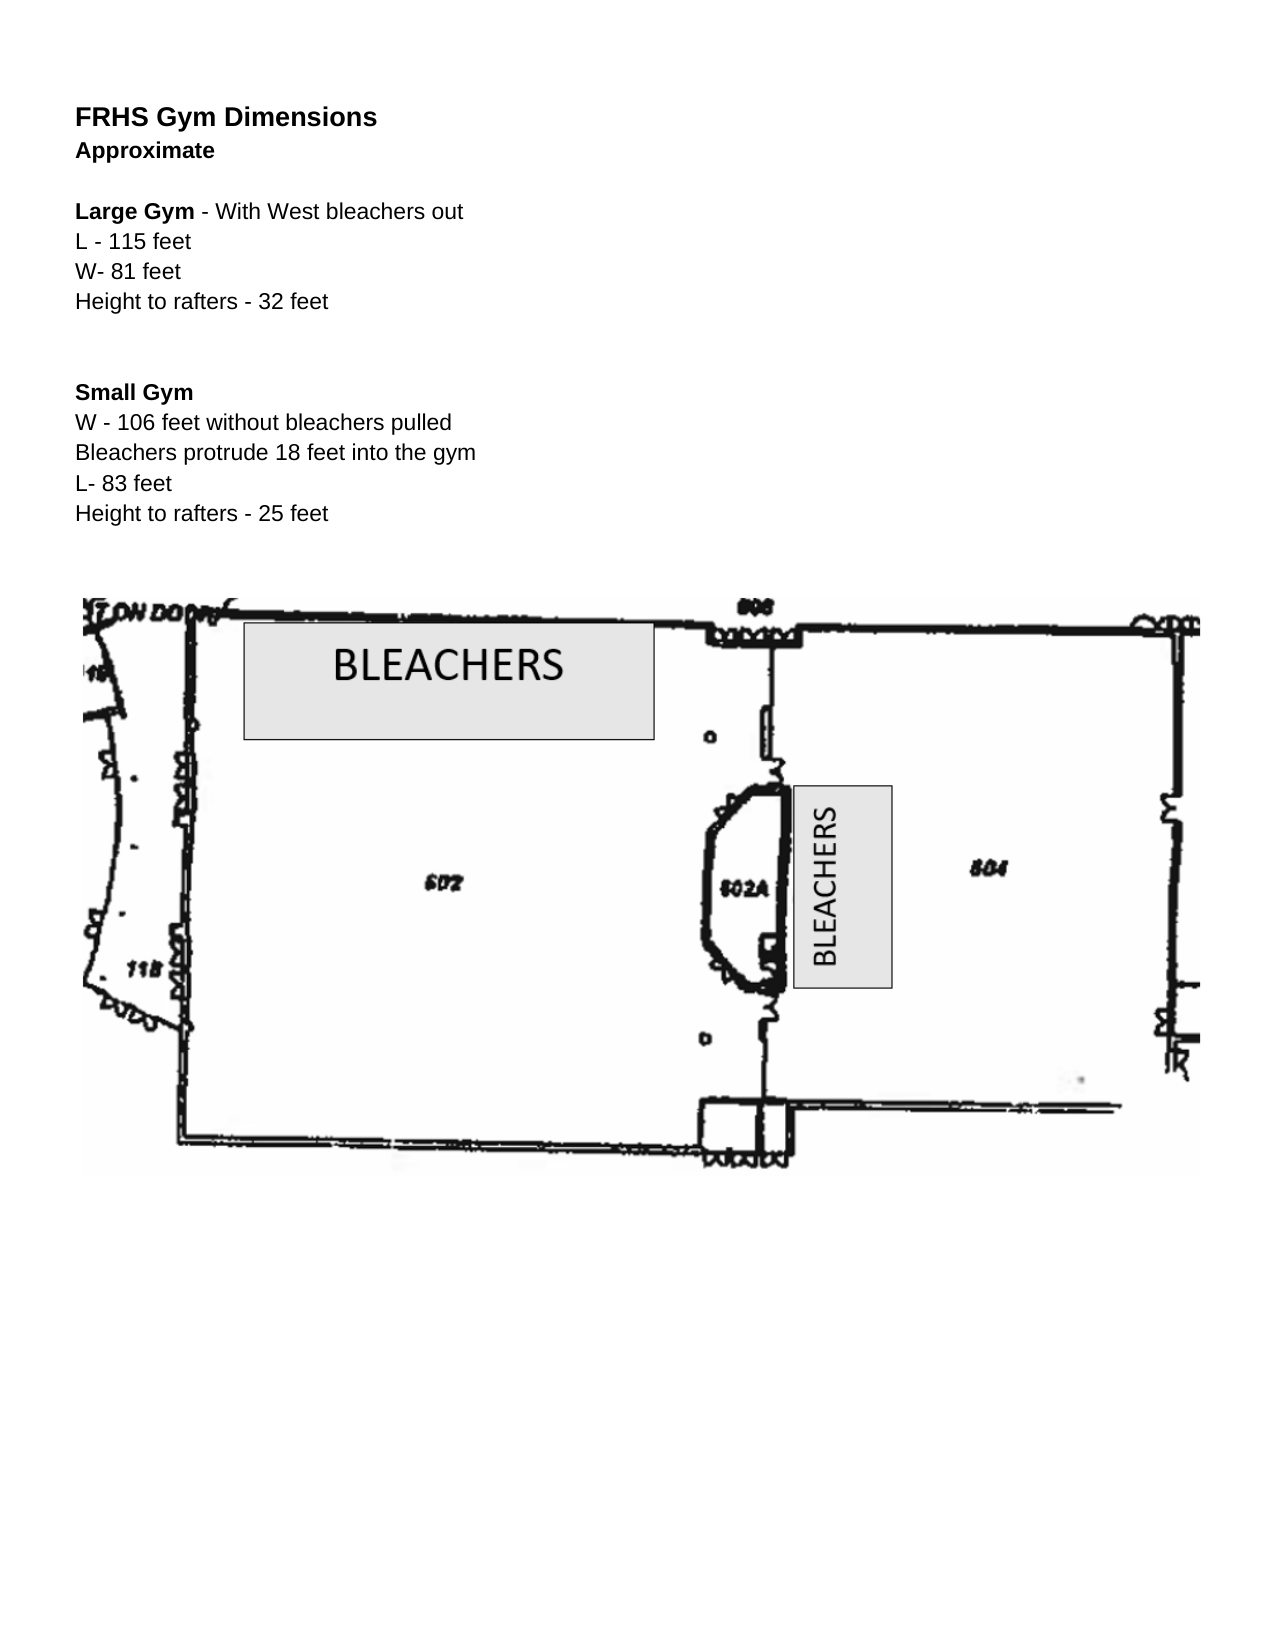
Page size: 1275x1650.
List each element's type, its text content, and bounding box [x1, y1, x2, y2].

text Height to rafters - 32 feet [75, 288, 1200, 315]
text L - 115 feet [75, 228, 1200, 254]
text Height to rafters - 25 feet [75, 500, 1200, 526]
text Approximate [75, 137, 1200, 164]
picture [75, 590, 1200, 1176]
text W - 106 feet without bleachers pulled [75, 409, 1200, 436]
text Large Gym - With West bleachers out [75, 198, 1200, 224]
text FRHS Gym Dimensions [75, 101, 1200, 133]
text L- 83 feet [75, 469, 1200, 496]
text Small Gym [75, 379, 1200, 405]
text W- 81 feet [75, 258, 1200, 284]
text Bleachers protrude 18 feet into the gym [75, 439, 1200, 466]
